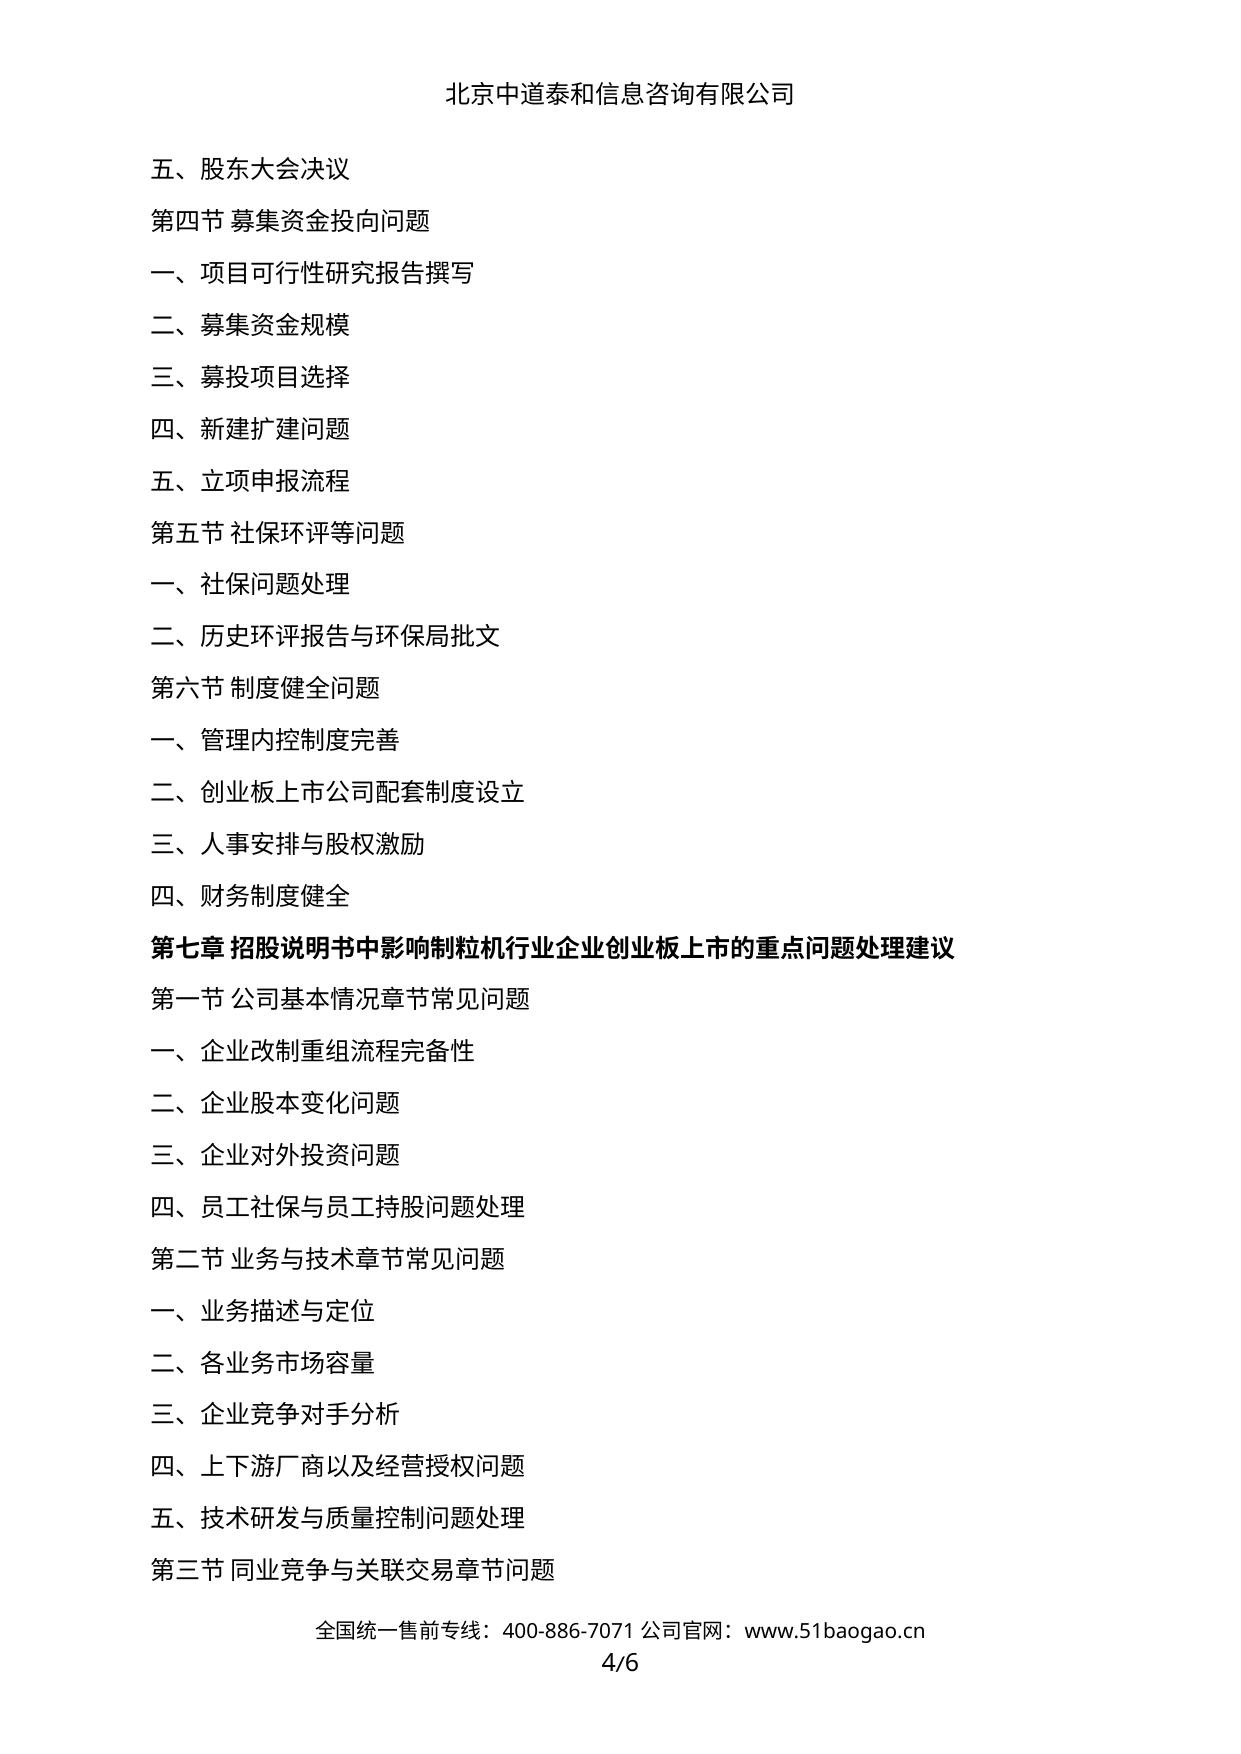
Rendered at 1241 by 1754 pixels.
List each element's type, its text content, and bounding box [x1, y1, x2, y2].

text 四、上下游厂商以及经营授权问题 [150, 1447, 1090, 1483]
text 二、募集资金规模 [150, 306, 1090, 342]
text 三、募投项目选择 [150, 357, 1090, 394]
text 一、管理内控制度完善 [150, 721, 1090, 757]
text 第三节 同业竞争与关联交易章节问题 [150, 1551, 1090, 1587]
text 第二节 业务与技术章节常见问题 [150, 1239, 1090, 1276]
text 一、企业改制重组流程完备性 [150, 1032, 1090, 1068]
text 一、项目可行性研究报告撰写 [150, 254, 1090, 290]
text 三、企业竞争对手分析 [150, 1395, 1090, 1431]
text 第五节 社保环评等问题 [150, 513, 1090, 549]
text 五、股东大会决议 [150, 150, 1090, 186]
text 四、财务制度健全 [150, 876, 1090, 912]
text 三、企业对外投资问题 [150, 1136, 1090, 1172]
text 五、技术研发与质量控制问题处理 [150, 1499, 1090, 1535]
text 二、企业股本变化问题 [150, 1084, 1090, 1120]
text 四、员工社保与员工持股问题处理 [150, 1187, 1090, 1224]
text 三、人事安排与股权激励 [150, 824, 1090, 861]
text 一、业务描述与定位 [150, 1291, 1090, 1327]
text 二、各业务市场容量 [150, 1343, 1090, 1379]
text 一、社保问题处理 [150, 565, 1090, 601]
text 第一节 公司基本情况章节常见问题 [150, 980, 1090, 1016]
text 五、立项申报流程 [150, 461, 1090, 497]
text 第六节 制度健全问题 [150, 669, 1090, 705]
text 二、创业板上市公司配套制度设立 [150, 772, 1090, 809]
text 四、新建扩建问题 [150, 409, 1090, 446]
text 第七章 招股说明书中影响制粒机行业企业创业板上市的重点问题处理建议 [150, 928, 1090, 964]
text 二、历史环评报告与环保局批文 [150, 617, 1090, 653]
text 第四节 募集资金投向问题 [150, 202, 1090, 238]
